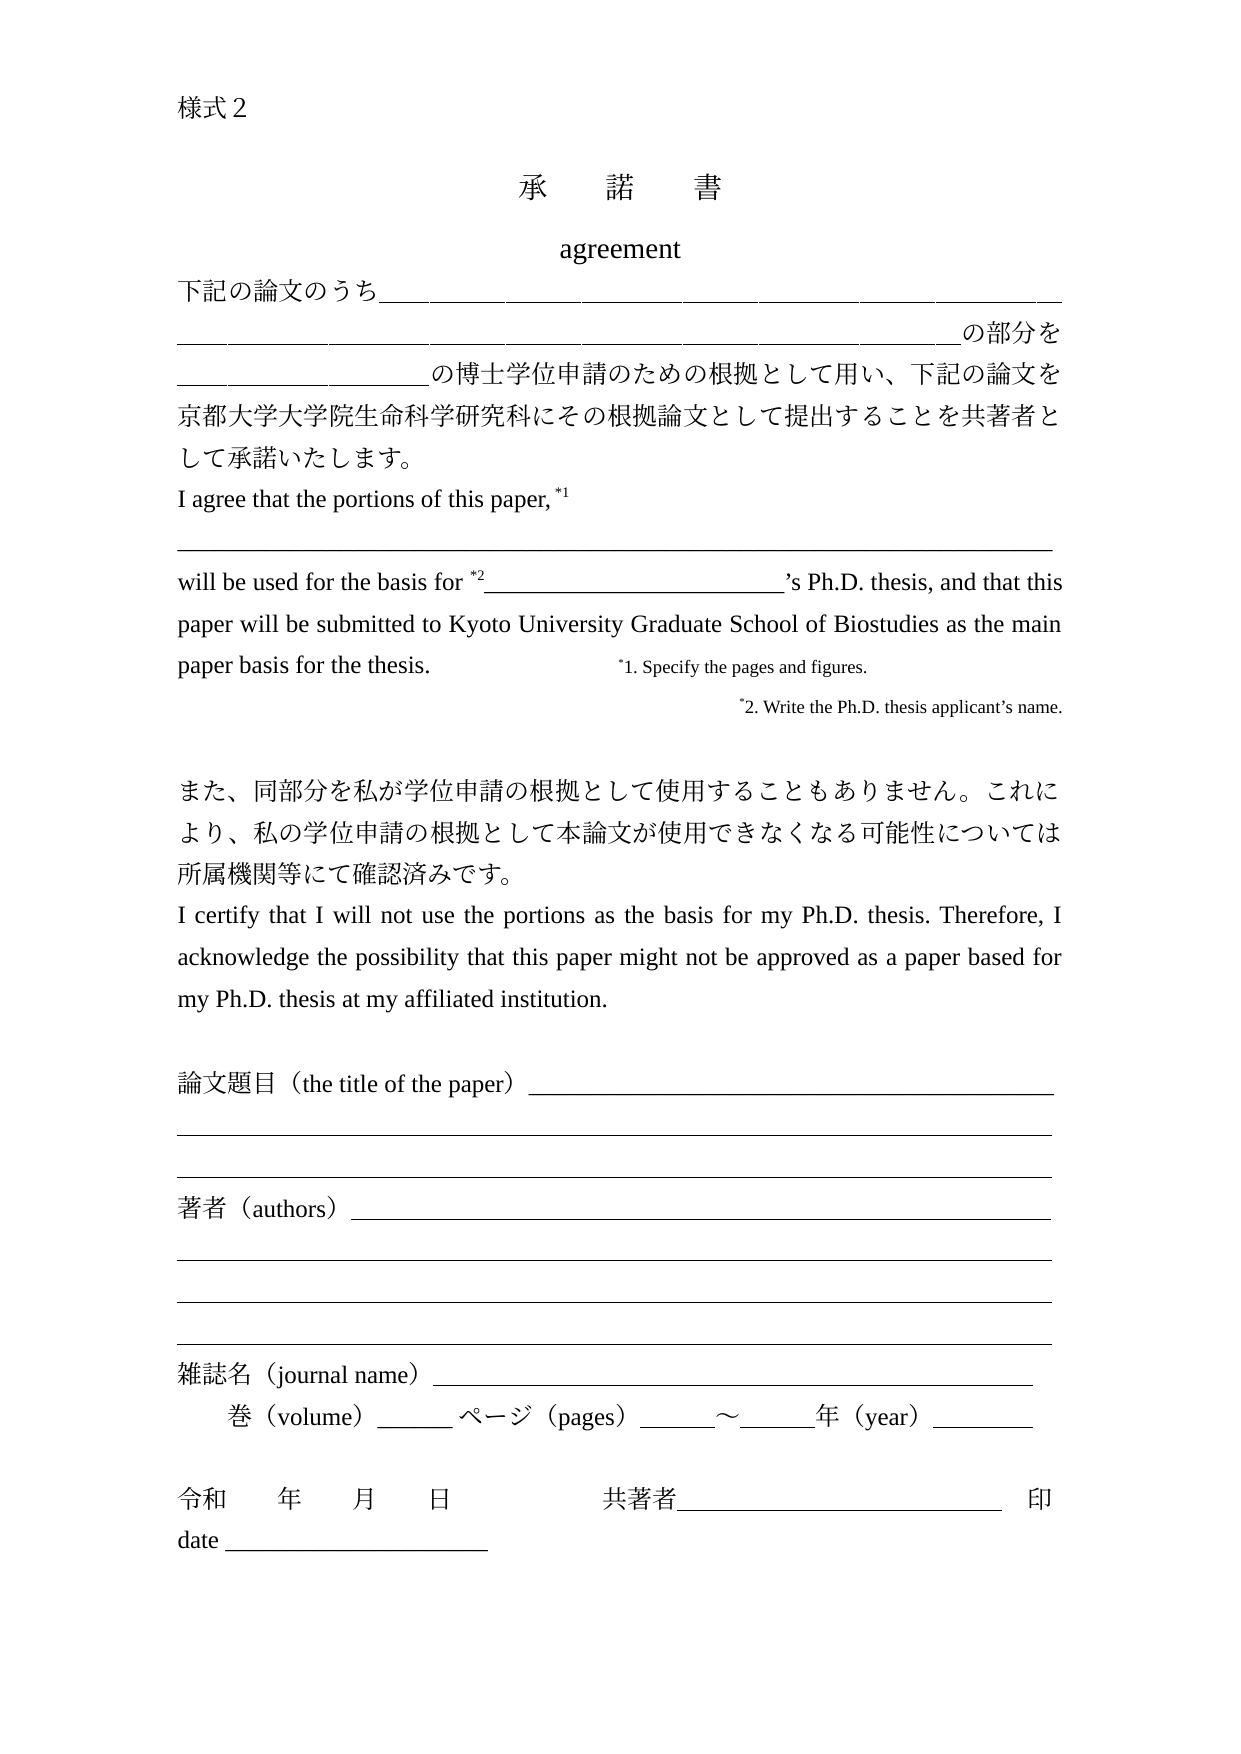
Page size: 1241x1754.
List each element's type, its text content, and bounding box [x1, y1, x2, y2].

text I agree that the portions of this paper, *1 [177, 477, 1063, 519]
text ______________________________________________________________________will be used for the basis for *2________________________’s Ph.D. thesis, and that this paper will be submitted to Kyoto University Graduate School of Biostudies as the main paper basis for the thesis. *1. Specify the pages and figures. [177, 519, 1063, 686]
text 巻（volume）______ ページ（pages）＿＿＿～＿＿＿年（year）＿＿＿＿ [177, 1394, 1063, 1436]
text また、同部分を私が学位申請の根拠として使用することもありません。これにより、私の学位申請の根拠として本論文が使用できなくなる可能性については所属機関等にて確認済みです。 [177, 769, 1063, 894]
text 令和 年 月 日 共著者＿＿＿＿＿＿＿＿＿＿＿＿＿ 印 [177, 1477, 1063, 1519]
text ＿＿＿＿＿＿＿＿＿＿＿＿＿＿＿＿＿＿＿＿＿＿＿＿＿＿＿＿＿＿＿＿＿＿＿ [177, 1227, 1063, 1269]
text I certify that I will not use the portions as the basis for my Ph.D. thesis. Therefore, I acknowledge the possibility that this paper might not be approved as a paper based for my Ph.D. thesis at my affiliated institution. [177, 894, 1063, 1019]
text date _____________________ [177, 1519, 1063, 1561]
text 論文題目（the title of the paper）__________________________________________ [177, 1061, 1063, 1102]
text agreement [177, 227, 1063, 269]
text ＿＿＿＿＿＿＿＿＿＿＿＿＿＿＿＿＿＿＿＿＿＿＿＿＿＿＿＿＿＿＿＿＿＿＿ [177, 1102, 1063, 1144]
text 雑誌名（journal name）＿＿＿＿＿＿＿＿＿＿＿＿＿＿＿＿＿＿＿＿＿＿＿＿ [177, 1352, 1063, 1394]
text 承 諾 書 [177, 144, 1063, 227]
text ＿＿＿＿＿＿＿＿＿＿＿＿＿＿＿＿＿＿＿＿＿＿＿＿＿＿＿＿＿＿＿＿＿＿＿ [177, 1269, 1063, 1311]
text ＿＿＿＿＿＿＿＿＿＿＿＿＿＿＿＿＿＿＿＿＿＿＿＿＿＿＿＿＿＿＿＿＿＿＿ [177, 1311, 1063, 1352]
text ＿＿＿＿＿＿＿＿＿＿＿＿＿＿＿＿＿＿＿＿＿＿＿＿＿＿＿＿＿＿＿＿＿＿＿ [177, 1144, 1063, 1186]
text 下記の論文のうち＿＿＿＿＿＿＿＿＿＿＿＿＿＿＿＿＿＿＿＿＿＿＿＿＿＿＿＿＿＿＿＿＿＿＿＿＿＿＿＿＿＿＿＿＿＿＿＿＿＿＿＿＿＿＿＿＿＿の部分を、＿＿＿＿＿＿＿＿＿＿の博士学位申請のための根拠として用い、下記の論文を京都大学大学院生命科学研究科にその根拠論文として提出することを共著者として承諾いたします。 [177, 269, 1063, 477]
text *2. Write the Ph.D. thesis applicant’s name. [177, 686, 1063, 727]
text 著者（authors）＿＿＿＿＿＿＿＿＿＿＿＿＿＿＿＿＿＿＿＿＿＿＿＿＿＿＿＿ [177, 1186, 1063, 1227]
